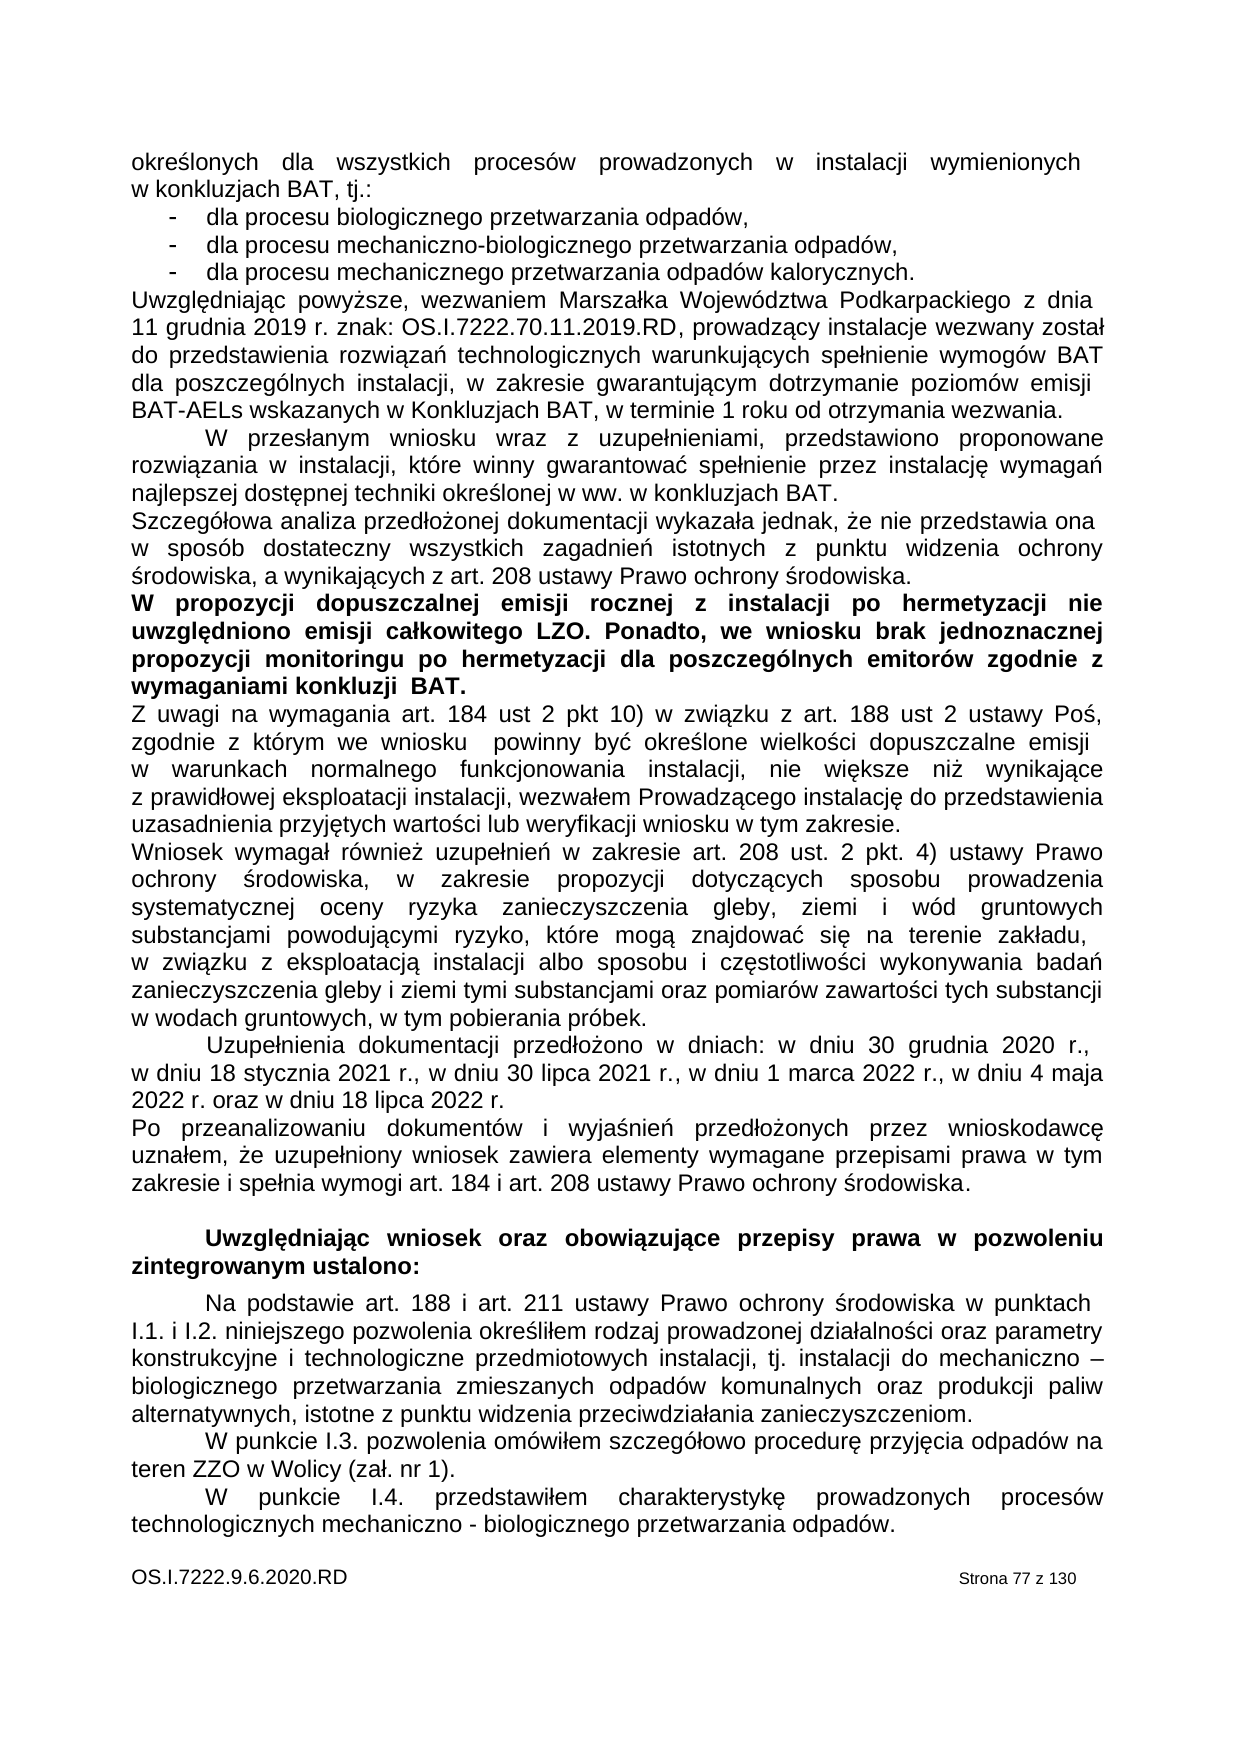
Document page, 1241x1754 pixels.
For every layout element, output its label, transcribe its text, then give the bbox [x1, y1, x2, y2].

list dla procesu mechaniczno-biologicznego przetwarzania odpadów, [169, 231, 1104, 258]
list dla procesu mechanicznego przetwarzania odpadów kalorycznych. [169, 258, 1104, 286]
text Wniosek wymagał również uzupełnień w zakresie art. 208 ust. 2 pkt. 4) ustawy Prawo ochrony środowiska, w zakresie propozycji dotyczących sposobu prowadzenia systematycznej oceny ryzyka zanieczyszczenia gleby, ziemi i wód gruntowych substancjami powodującymi ryzyko, które mogą znajdować się na terenie zakładu, w związku z eksploatacją instalacji albo sposobu i częstotliwości wykonywania badań zanieczyszczenia gleby i ziemi tymi substancjami oraz pomiarów zawartości tych substancji w wodach gruntowych, w tym pobierania próbek. [131, 838, 1104, 1031]
text W punkcie I.4. przedstawiłem charakterystykę prowadzonych procesów technologicznych mechaniczno - biologicznego przetwarzania odpadów. [131, 1482, 1104, 1538]
text Na podstawie art. 188 i art. 211 ustawy Prawo ochrony środowiska w punktach I.1. i I.2. niniejszego pozwolenia określiłem rodzaj prowadzonej działalności oraz parametry konstrukcyjne i technologiczne przedmiotowych instalacji, tj. instalacji do mechaniczno – biologicznego przetwarzania zmieszanych odpadów komunalnych oraz produkcji paliw alternatywnych, istotne z punktu widzenia przeciwdziałania zanieczyszczeniom. [131, 1289, 1104, 1427]
list dla procesu biologicznego przetwarzania odpadów, [169, 203, 1104, 231]
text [131, 148, 1104, 203]
text Po przeanalizowaniu dokumentów i wyjaśnień przedłożonych przez wnioskodawcę uznałem, że uzupełniony wniosek zawiera elementy wymagane przepisami prawa w tym zakresie i spełnia wymogi art. 184 i art. 208 ustawy Prawo ochrony środowiska. [131, 1114, 1104, 1197]
text Szczegółowa analiza przedłożonej dokumentacji wykazała jednak, że nie przedstawia ona w sposób dostateczny wszystkich zagadnień istotnych z punktu widzenia ochrony środowiska, a wynikających z art. 208 ustawy Prawo ochrony środowiska. [131, 507, 1104, 589]
text Uwzględniając wniosek oraz obowiązujące przepisy prawa w pozwoleniu zintegrowanym ustalono: [131, 1224, 1104, 1279]
text Uwzględniając powyższe, wezwaniem Marszałka Województwa Podkarpackiego z dnia 11 grudnia 2019 r. znak: OS.I.7222.70.11.2019.RD, prowadzący instalacje wezwany został do przedstawienia rozwiązań technologicznych warunkujących spełnienie wymogów BAT dla poszczególnych instalacji, w zakresie gwarantującym dotrzymanie poziomów emisji BAT-AELs wskazanych w Konkluzjach BAT, w terminie 1 roku od otrzymania wezwania. [131, 286, 1104, 424]
text W propozycji dopuszczalnej emisji rocznej z instalacji po hermetyzacji nie uwzględniono emisji całkowitego LZO. Ponadto, we wniosku brak jednoznacznej propozycji monitoringu po hermetyzacji dla poszczególnych emitorów zgodnie z wymaganiami konkluzji BAT. [131, 589, 1104, 700]
text Uzupełnienia dokumentacji przedłożono w dniach: w dniu 30 grudnia 2020 r., w dniu 18 stycznia 2021 r., w dniu 30 lipca 2021 r., w dniu 1 marca 2022 r., w dniu 4 maja 2022 r. oraz w dniu 18 lipca 2022 r. [131, 1031, 1104, 1114]
text W punkcie I.3. pozwolenia omówiłem szczegółowo procedurę przyjęcia odpadów na teren ZZO w Wolicy (zał. nr 1). [131, 1427, 1104, 1482]
text Z uwagi na wymagania art. 184 ust 2 pkt 10) w związku z art. 188 ust 2 ustawy Poś, zgodnie z którym we wniosku powinny być określone wielkości dopuszczalne emisji w warunkach normalnego funkcjonowania instalacji, nie większe niż wynikające z prawidłowej eksploatacji instalacji, wezwałem Prowadzącego instalację do przedstawienia uzasadnienia przyjętych wartości lub weryfikacji wniosku w tym zakresie. [131, 700, 1104, 838]
text W przesłanym wniosku wraz z uzupełnieniami, przedstawiono proponowane rozwiązania w instalacji, które winny gwarantować spełnienie przez instalację wymagań najlepszej dostępnej techniki określonej w ww. w konkluzjach BAT. [131, 424, 1104, 507]
